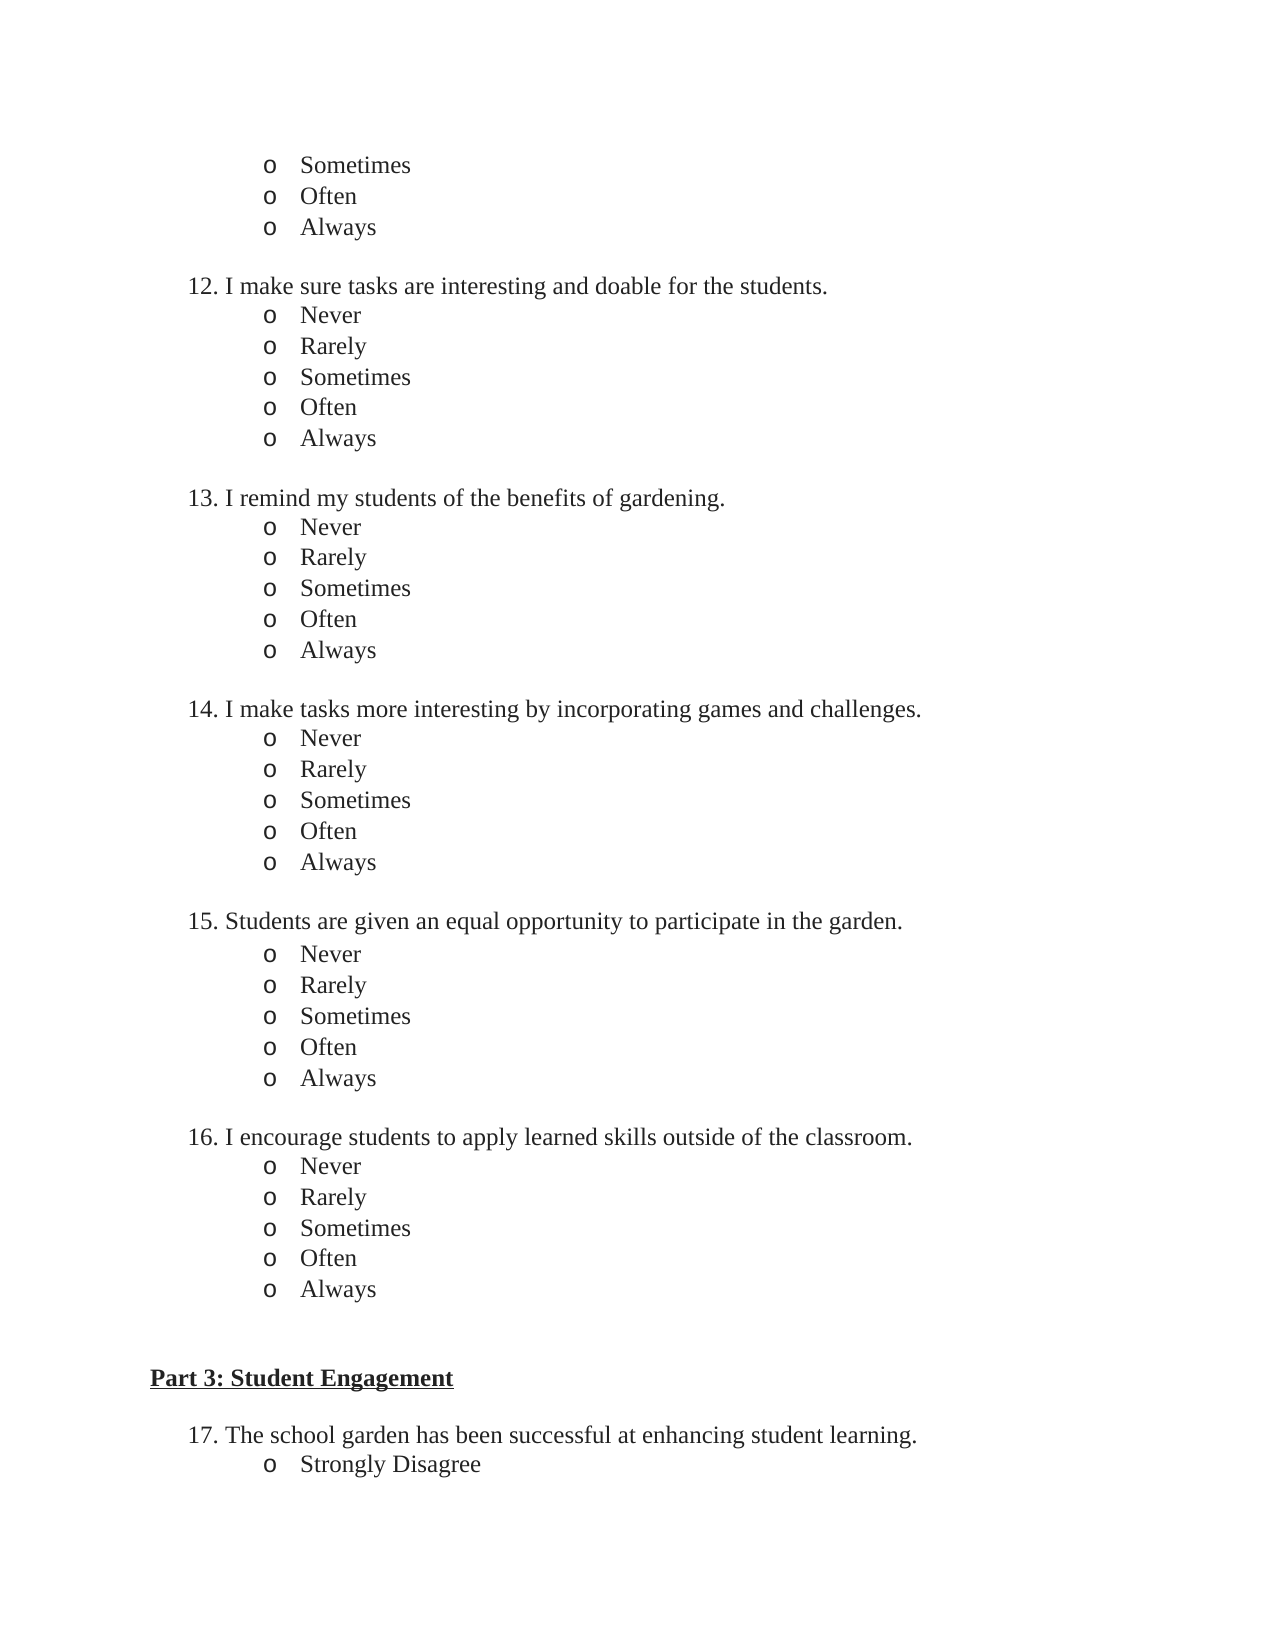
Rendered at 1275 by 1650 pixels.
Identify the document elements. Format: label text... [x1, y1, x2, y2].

list Strongly Disagree [262, 1449, 1125, 1480]
list Often [262, 1243, 1125, 1274]
list Often [262, 181, 1125, 212]
list Rarely [262, 542, 1125, 573]
list Always [262, 423, 1125, 454]
list Sometimes [262, 1001, 1125, 1032]
list Never [262, 939, 1125, 970]
list Rarely [262, 754, 1125, 785]
list Always [262, 212, 1125, 242]
list Students are given an equal opportunity to participate in the garden. [187, 906, 1125, 935]
list Rarely [262, 1182, 1125, 1213]
list Never [262, 512, 1125, 542]
list Sometimes [262, 362, 1125, 392]
list Rarely [262, 331, 1125, 362]
list Always [262, 635, 1125, 666]
text Part 3: Student Engagement [150, 1363, 1125, 1391]
list I remind my students of the benefits of gardening. [187, 483, 1125, 512]
list Often [262, 1032, 1125, 1063]
list I encourage students to apply learned skills outside of the classroom. [187, 1122, 1125, 1151]
list Never [262, 300, 1125, 331]
list Rarely [262, 970, 1125, 1001]
list I make tasks more interesting by incorporating games and challenges. [187, 694, 1125, 723]
list Often [262, 392, 1125, 423]
list The school garden has been successful at enhancing student learning. [187, 1420, 1125, 1449]
list Never [262, 1151, 1125, 1182]
list Sometimes [262, 1213, 1125, 1243]
list Sometimes [262, 785, 1125, 816]
list Always [262, 847, 1125, 877]
list Often [262, 816, 1125, 847]
list Always [262, 1274, 1125, 1305]
list Always [262, 1063, 1125, 1093]
list Never [262, 723, 1125, 754]
list Sometimes [262, 573, 1125, 604]
list Often [262, 604, 1125, 635]
list Sometimes [262, 150, 1125, 181]
list I make sure tasks are interesting and doable for the students. [187, 271, 1125, 300]
